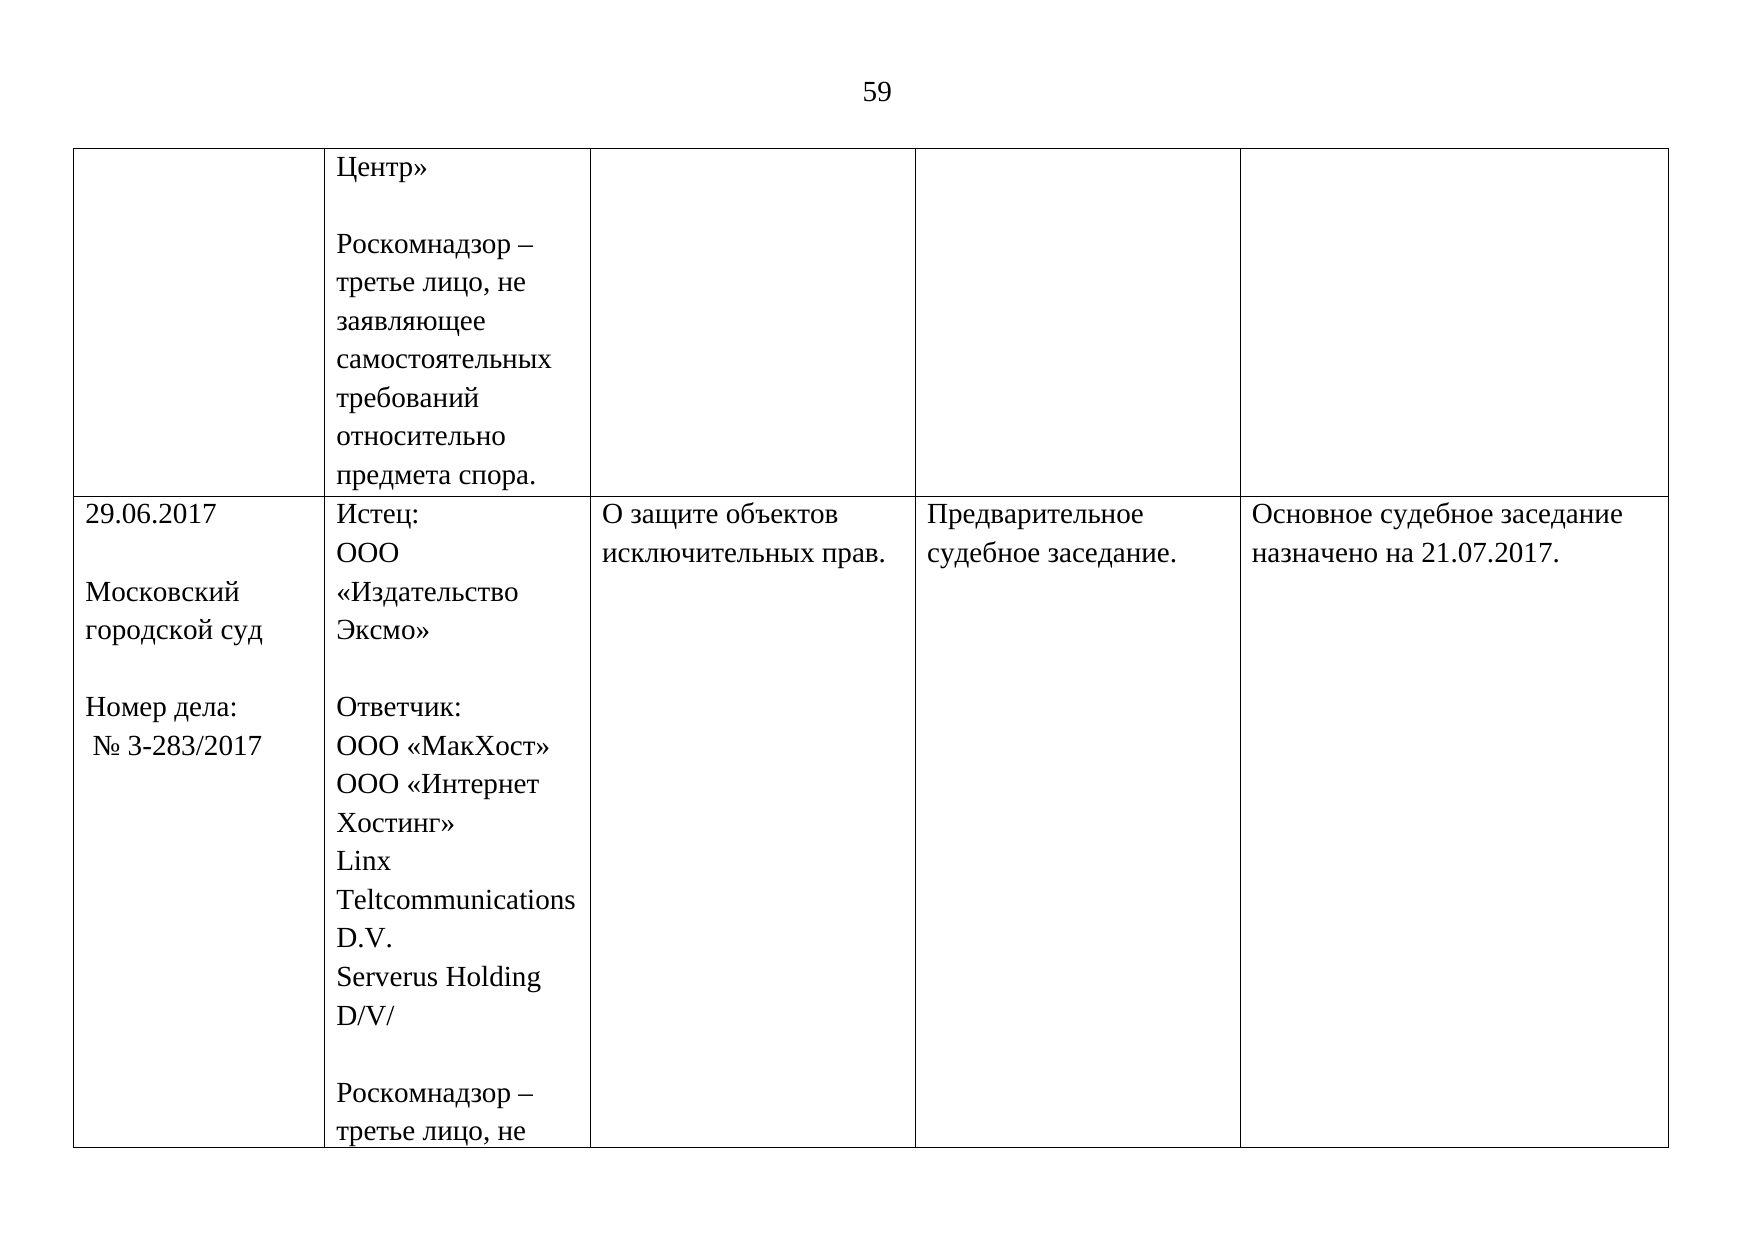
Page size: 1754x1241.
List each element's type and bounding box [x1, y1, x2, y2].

table_cell [916, 497, 1240, 1147]
table_cell [325, 497, 590, 1147]
table_cell [1241, 497, 1668, 1147]
table_cell [1241, 149, 1668, 496]
table_cell [74, 149, 324, 496]
table_cell [591, 149, 915, 496]
table_cell [325, 149, 590, 496]
table_cell [591, 497, 915, 1147]
table_cell [916, 149, 1240, 496]
table_cell [74, 497, 324, 1147]
